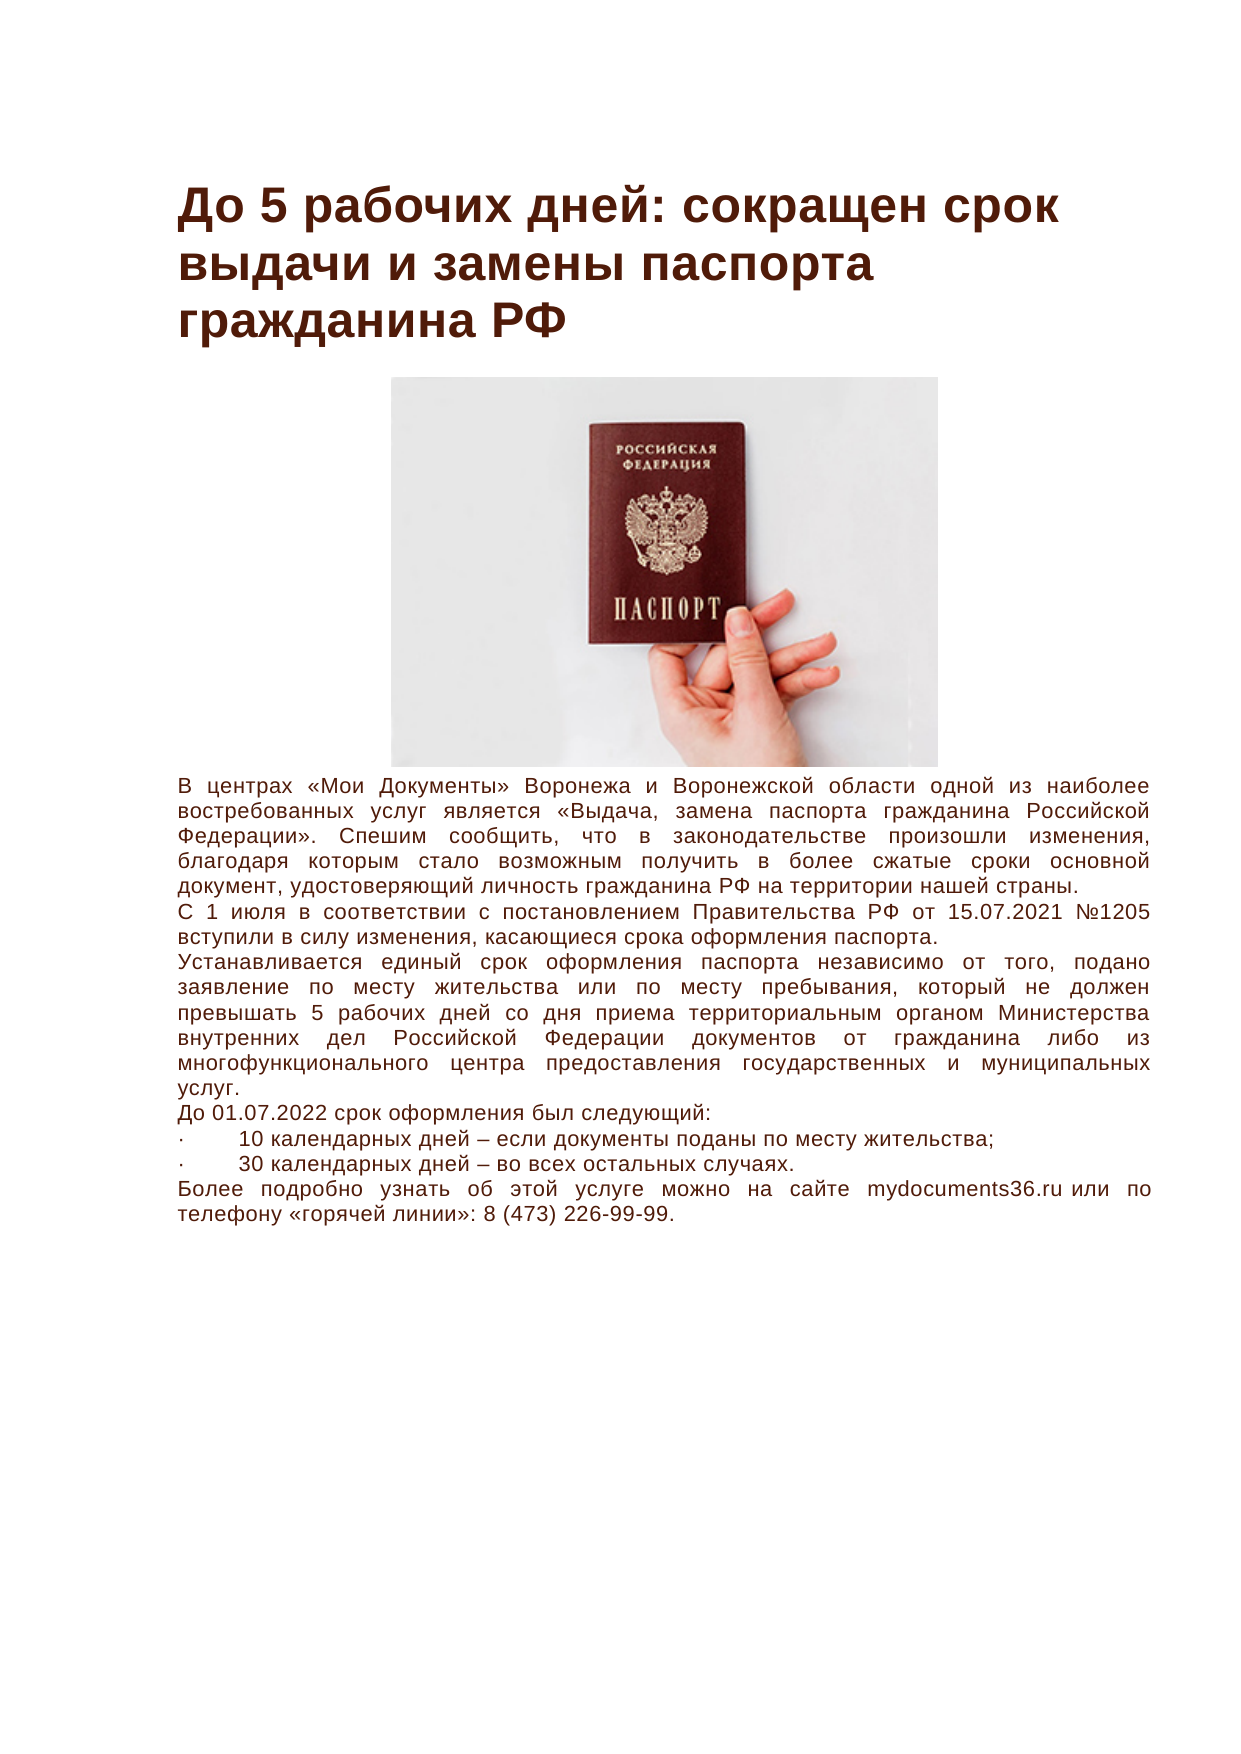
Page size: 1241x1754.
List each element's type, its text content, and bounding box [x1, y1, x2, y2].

text Более подробно узнать об этой услуге можно на сайте mydocuments36.ru или по телефону «горячей линии»: 8 (473) 226-99-99. [177, 1176, 1152, 1226]
text Устанавливается единый срок оформления паспорта независимо от того, подано заявление по месту жительства или по месту пребывания, который не должен превышать 5 рабочих дней со дня приема территориальным органом Министерства внутренних дел Российской Федерации документов от гражданина либо из многофункционального центра предоставления государственных и муниципальных услуг. [177, 949, 1152, 1100]
picture [391, 377, 938, 767]
text · 10 календарных дней – если документы поданы по месту жительства; [177, 1126, 1152, 1151]
text В центрах «Мои Документы» Воронежа и Воронежской области одной из наиболее востребованных услуг является «Выдача, замена паспорта гражданина Российской Федерации». Спешим сообщить, что в законодательстве произошли изменения, благодаря которым стало возможным получить в более сжатые сроки основной документ, удостоверяющий личность гражданина РФ на территории нашей страны. [177, 773, 1152, 899]
text До 5 рабочих дней: сокращен срок выдачи и замены паспорта гражданина РФ [177, 176, 1152, 348]
text С 1 июля в соответствии с постановлением Правительства РФ от 15.07.2021 №1205 вступили в силу изменения, касающиеся срока оформления паспорта. [177, 899, 1152, 949]
text · 30 календарных дней – во всех остальных случаях. [177, 1151, 1152, 1176]
text До 01.07.2022 срок оформления был следующий: [177, 1100, 1152, 1126]
